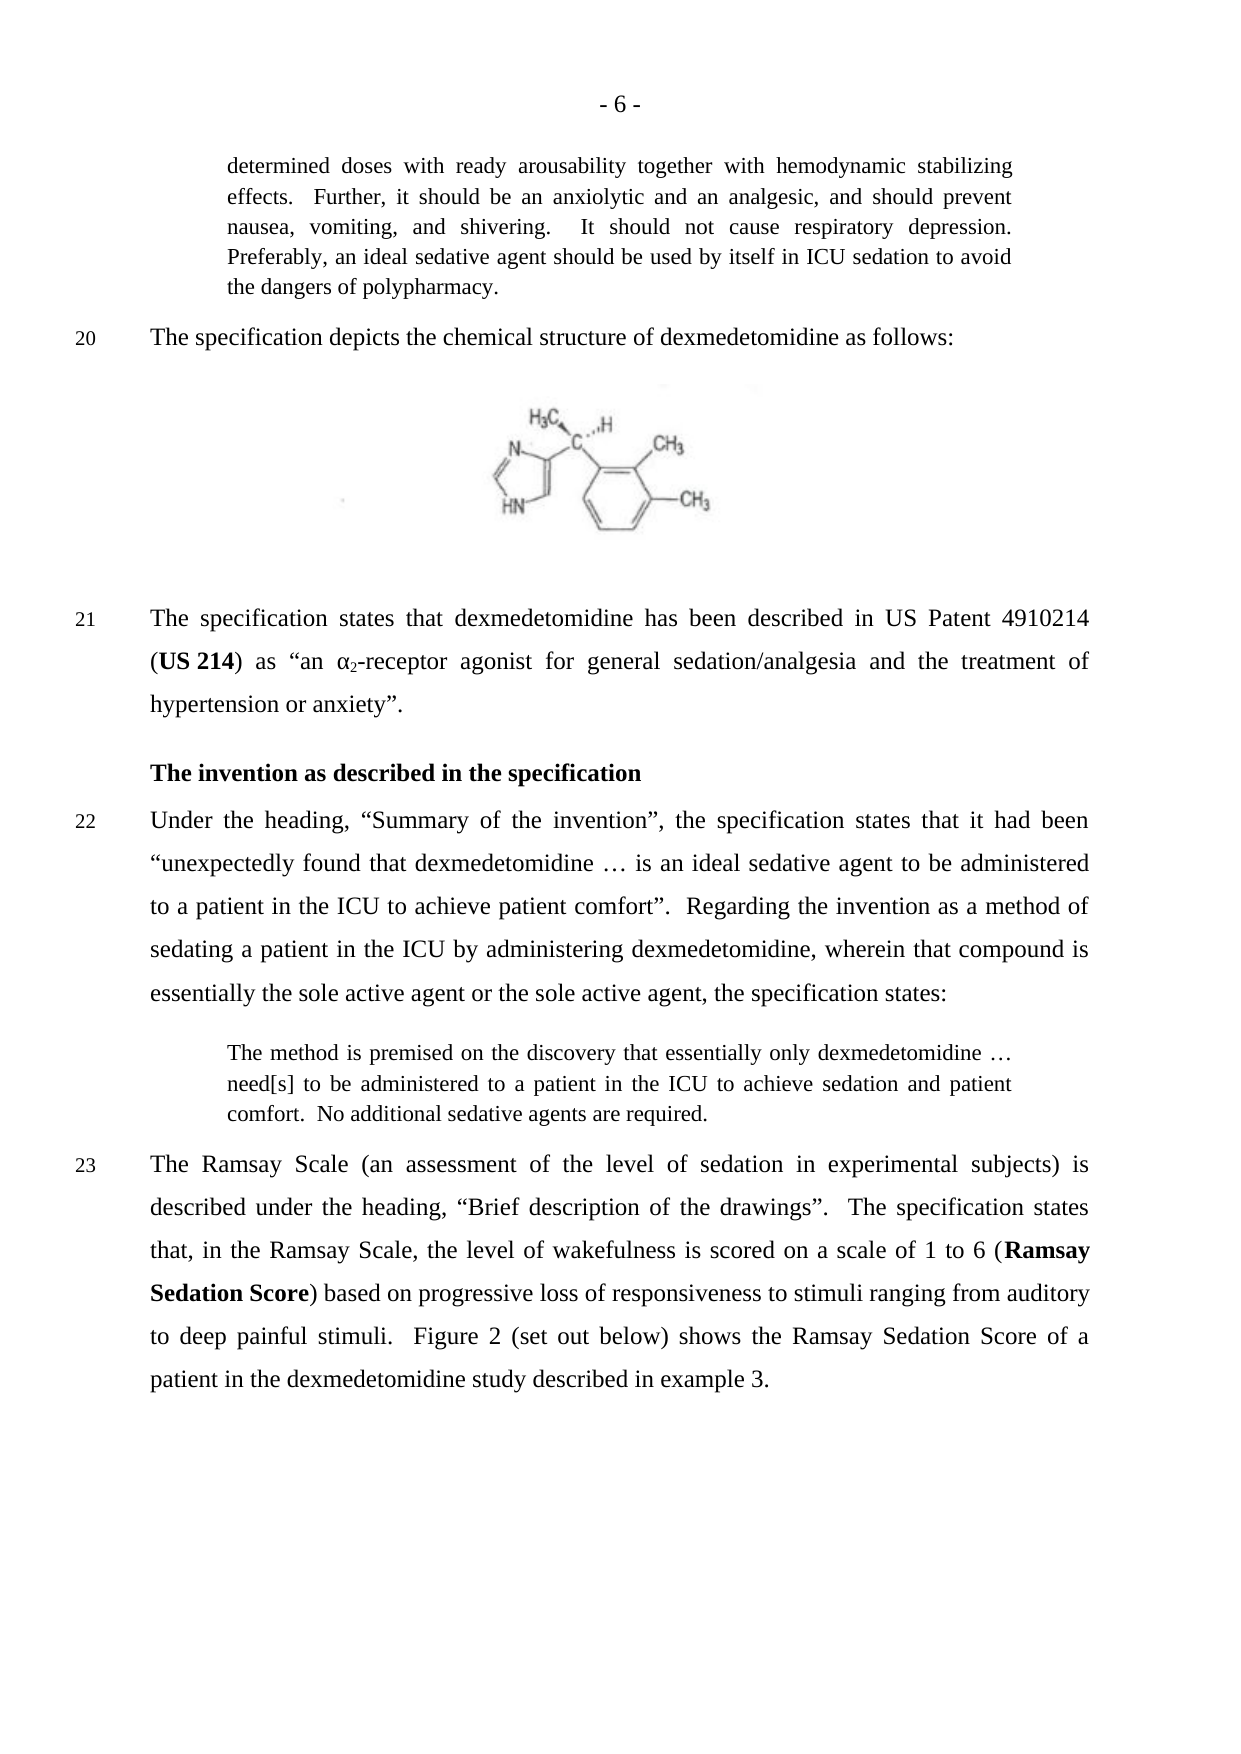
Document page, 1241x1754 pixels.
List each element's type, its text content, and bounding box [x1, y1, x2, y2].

picture [332, 384, 908, 571]
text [227, 152, 1013, 300]
subtitle The invention as described in the specification [150, 758, 1090, 786]
text The specification states that dexmedetomidine has been described in US Patent 4910214 (US 214) as “an α2-receptor agonist for general sedation/analgesia and the treatment of hypertension or anxiety”. [75, 603, 1090, 718]
text Under the heading, “Summary of the invention”, the specification states that it had been “unexpectedly found that dexmedetomidine … is an ideal sedative agent to be administered to a patient in the ICU to achieve patient comfort”. Regarding the invention as a method of sedating a patient in the ICU by administering dexmedetomidine, wherein that compound is essentially the sole active agent or the sole active agent, the specification states: [75, 805, 1090, 1006]
text The specification depicts the chemical structure of dexmedetomidine as follows: [75, 322, 1090, 351]
text The method is premised on the discovery that essentially only dexmedetomidine … need[s] to be administered to a patient in the ICU to achieve sedation and patient comfort. No additional sedative agents are required. [227, 1039, 1013, 1126]
text The Ramsay Scale (an assessment of the level of sedation in experimental subjects) is described under the heading, “Brief description of the drawings”. The specification states that, in the Ramsay Scale, the level of wakefulness is scored on a scale of 1 to 6 (Ramsay Sedation Score) based on progressive loss of responsiveness to stimuli ranging from auditory to deep painful stimuli. Figure 2 (set out below) shows the Ramsay Sedation Score of a patient in the dexmedetomidine study described in example 3. [75, 1149, 1090, 1393]
